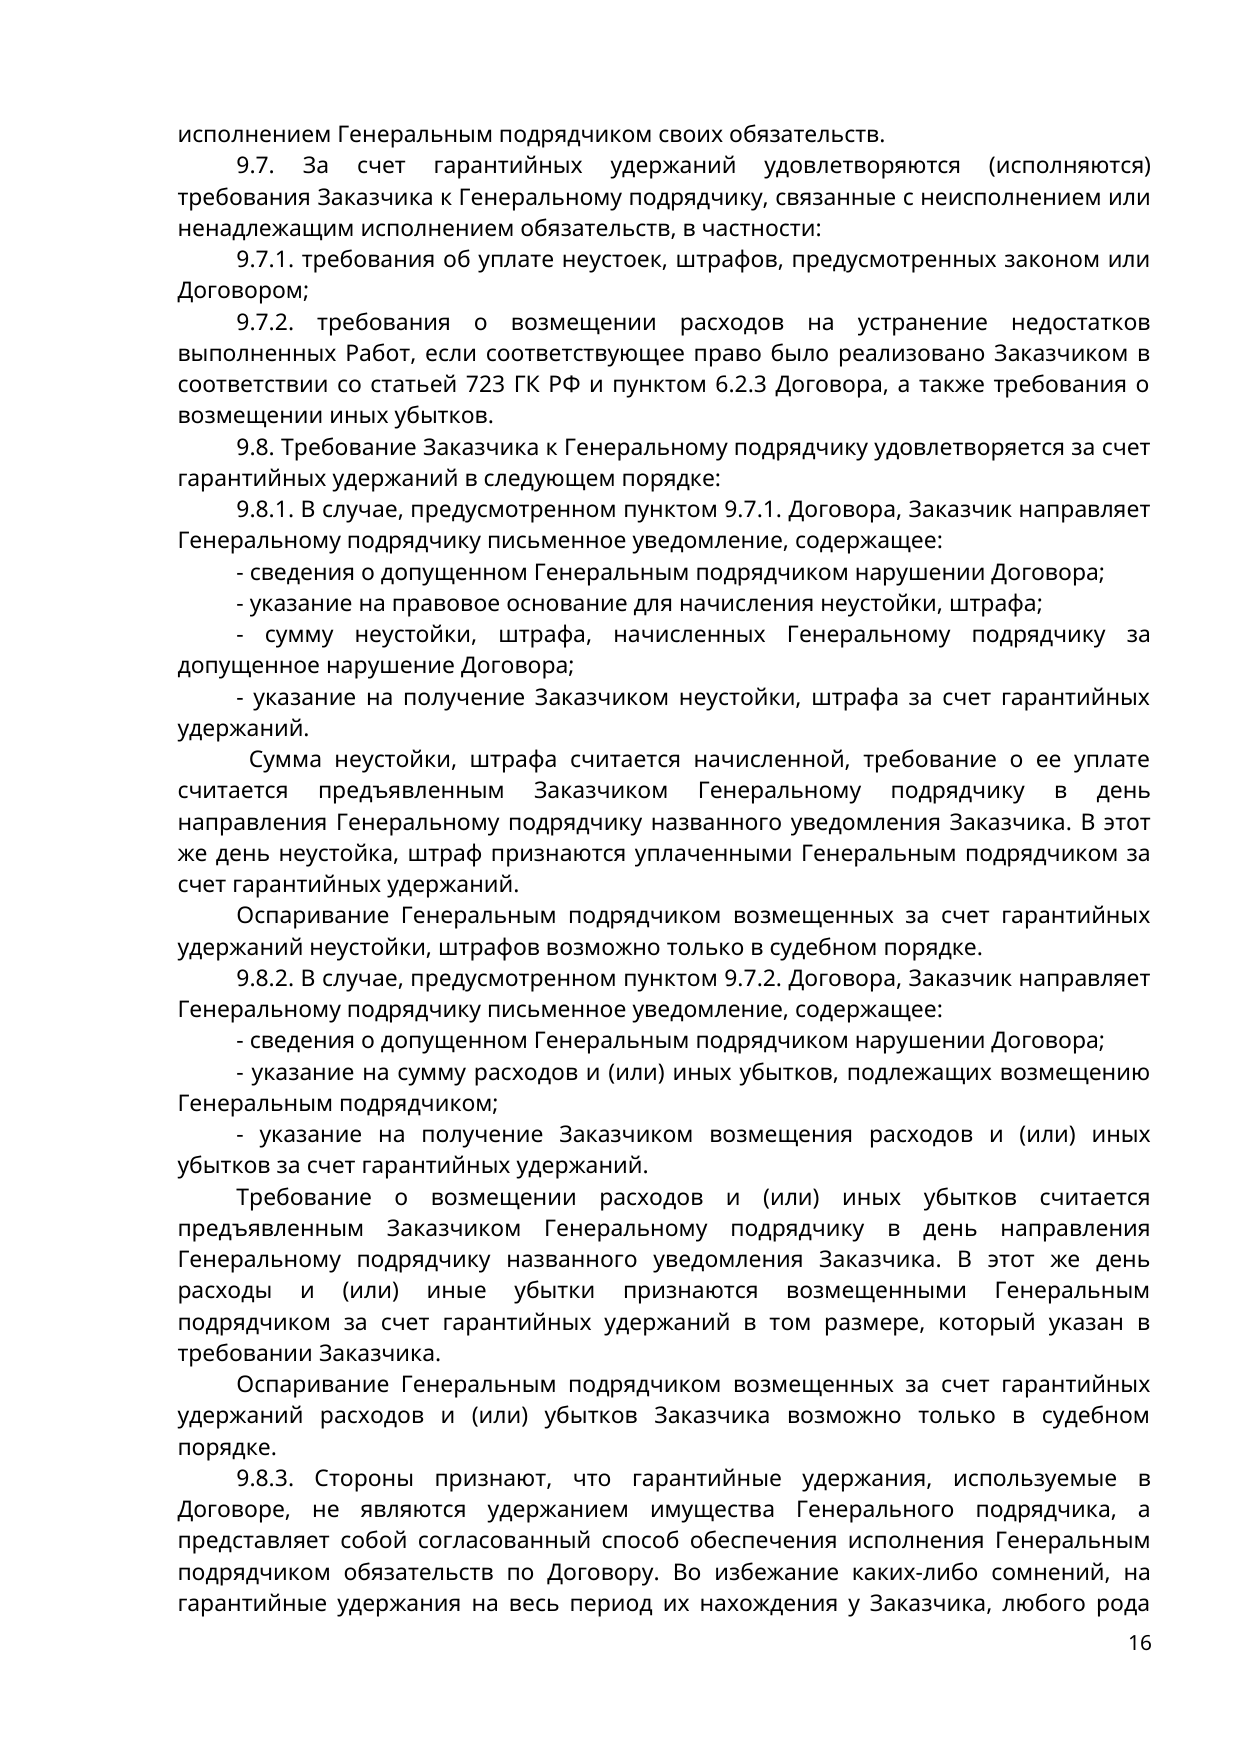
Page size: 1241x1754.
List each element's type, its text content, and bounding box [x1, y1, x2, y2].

subtitle 9.7. За счет гарантийных удержаний удовлетворяются (исполняются) требования Заказчика к Генеральному подрядчику, связанные с неисполнением или ненадлежащим исполнением обязательств, в частности: [177, 149, 1152, 243]
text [177, 118, 1152, 149]
text Сумма неустойки, штрафа считается начисленной, требование о ее уплате считается предъявленным Заказчиком Генеральному подрядчику в день направления Генеральному подрядчику названного уведомления Заказчика. В этот же день неустойка, штраф признаются уплаченными Генеральным подрядчиком за счет гарантийных удержаний. [177, 743, 1152, 899]
text Оспаривание Генеральным подрядчиком возмещенных за счет гарантийных удержаний неустойки, штрафов возможно только в судебном порядке. [177, 899, 1152, 962]
text 9.8.1. В случае, предусмотренном пунктом 9.7.1. Договора, Заказчик направляет Генеральному подрядчику письменное уведомление, содержащее: [177, 493, 1152, 556]
text - сведения о допущенном Генеральным подрядчиком нарушении Договора; [177, 1024, 1152, 1056]
text - указание на получение Заказчиком неустойки, штрафа за счет гарантийных удержаний. [177, 681, 1152, 743]
text 9.7.2. требования о возмещении расходов на устранение недостатков выполненных Работ, если соответствующее право было реализовано Заказчиком в соответствии со статьей 723 ГК РФ и пунктом 6.2.3 Договора, а также требования о возмещении иных убытков. [177, 306, 1152, 431]
text 9.7.1. требования об уплате неустоек, штрафов, предусмотренных законом или Договором; [177, 243, 1152, 306]
text - сведения о допущенном Генеральным подрядчиком нарушении Договора; [177, 556, 1152, 587]
text - сумму неустойки, штрафа, начисленных Генеральному подрядчику за допущенное нарушение Договора; [177, 618, 1152, 681]
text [177, 1462, 1152, 1618]
text Оспаривание Генеральным подрядчиком возмещенных за счет гарантийных удержаний расходов и (или) убытков Заказчика возможно только в судебном порядке. [177, 1368, 1152, 1462]
text 9.8. Требование Заказчика к Генеральному подрядчику удовлетворяется за счет гарантийных удержаний в следующем порядке: [177, 431, 1152, 493]
text - указание на получение Заказчиком возмещения расходов и (или) иных убытков за счет гарантийных удержаний. [177, 1118, 1152, 1181]
text - указание на сумму расходов и (или) иных убытков, подлежащих возмещению Генеральным подрядчиком; [177, 1056, 1152, 1118]
text - указание на правовое основание для начисления неустойки, штрафа; [177, 587, 1152, 618]
text Требование о возмещении расходов и (или) иных убытков считается предъявленным Заказчиком Генеральному подрядчику в день направления Генеральному подрядчику названного уведомления Заказчика. В этот же день расходы и (или) иные убытки признаются возмещенными Генеральным подрядчиком за счет гарантийных удержаний в том размере, который указан в требовании Заказчика. [177, 1181, 1152, 1368]
text 9.8.2. В случае, предусмотренном пунктом 9.7.2. Договора, Заказчик направляет Генеральному подрядчику письменное уведомление, содержащее: [177, 962, 1152, 1024]
